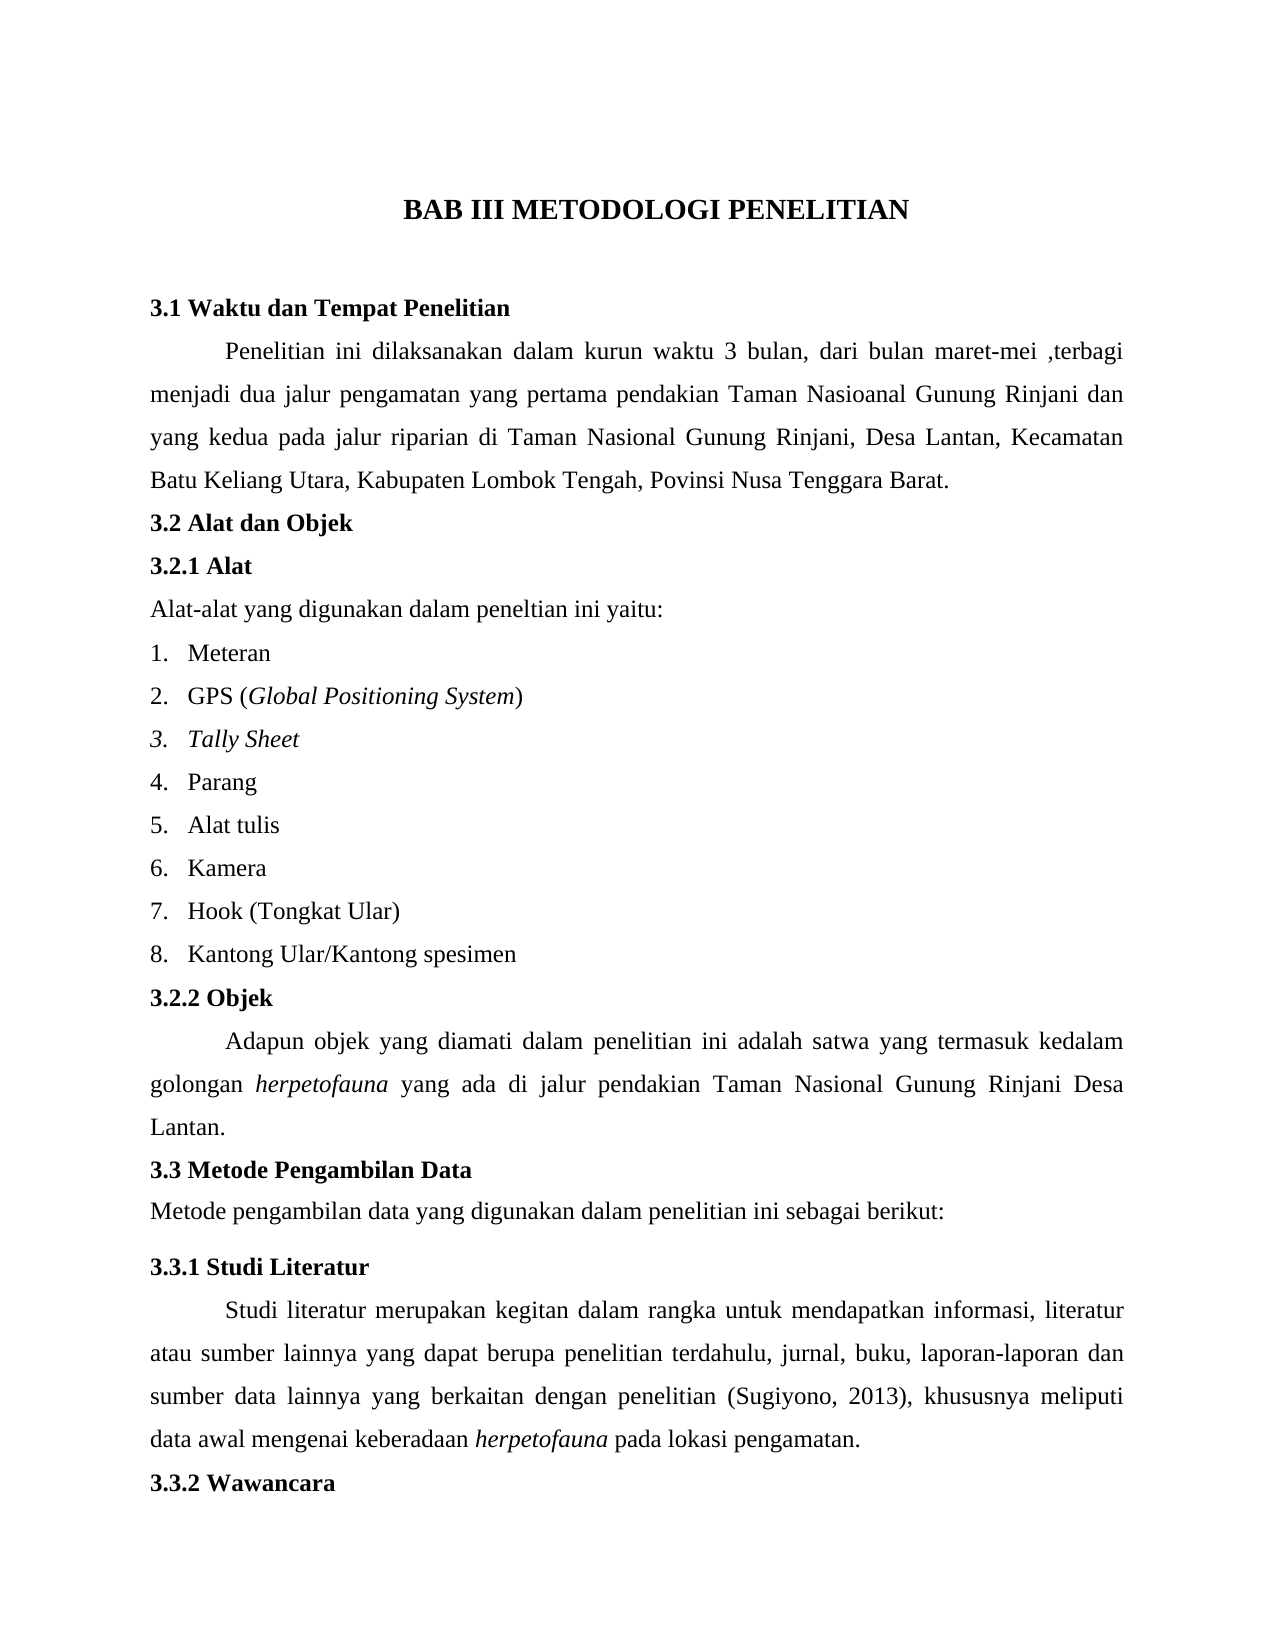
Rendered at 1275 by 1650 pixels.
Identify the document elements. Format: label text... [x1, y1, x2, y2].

text 3.3 Metode Pengambilan Data [150, 1155, 1125, 1184]
text 3.1 Waktu dan Tempat Penelitian [150, 293, 1125, 321]
text Adapun objek yang diamati dalam penelitian ini adalah satwa yang termasuk kedalam golongan herpetofauna yang ada di jalur pendakian Taman Nasional Gunung Rinjani Desa Lantan. [150, 1026, 1125, 1141]
text Penelitian ini dilaksanakan dalam kurun waktu 3 bulan, dari bulan maret-mei ,terbagi menjadi dua jalur pengamatan yang pertama pendakian Taman Nasioanal Gunung Rinjani dan yang kedua pada jalur riparian di Taman Nasional Gunung Rinjani, Desa Lantan, Kecamatan Batu Keliang Utara, Kabupaten Lombok Tengah, Povinsi Nusa Tenggara Barat. [150, 336, 1125, 494]
text Studi literatur merupakan kegitan dalam rangka untuk mendapatkan informasi, literatur atau sumber lainnya yang dapat berupa penelitian terdahulu, jurnal, buku, laporan-laporan dan sumber data lainnya yang berkaitan dengan penelitian (Sugiyono, 2013), khususnya meliputi data awal mengenai keberadaan herpetofauna pada lokasi pengamatan. [150, 1295, 1125, 1453]
list Meteran [150, 638, 1125, 666]
text 3.2.2 Objek [150, 983, 1125, 1011]
text Metode pengambilan data yang digunakan dalam penelitian ini sebagai berikut: [150, 1196, 1125, 1225]
list Parang [150, 767, 1125, 796]
list Hook (Tongkat Ular) [150, 896, 1125, 925]
list Kamera [150, 853, 1125, 882]
text 3.3.1 Studi Literatur [150, 1252, 1125, 1281]
text 3.3.2 Wawancara [150, 1468, 1125, 1496]
list GPS (Global Positioning System) [150, 681, 1125, 709]
list Alat tulis [150, 810, 1125, 839]
list Kantong Ular/Kantong spesimen [150, 939, 1125, 968]
list Tally Sheet [150, 724, 1125, 753]
text 3.2.1 Alat [150, 551, 1125, 580]
text 3.2 Alat dan Objek [150, 508, 1125, 537]
text BAB III METODOLOGI PENELITIAN [150, 192, 1125, 226]
text Alat-alat yang digunakan dalam peneltian ini yaitu: [150, 594, 1125, 623]
